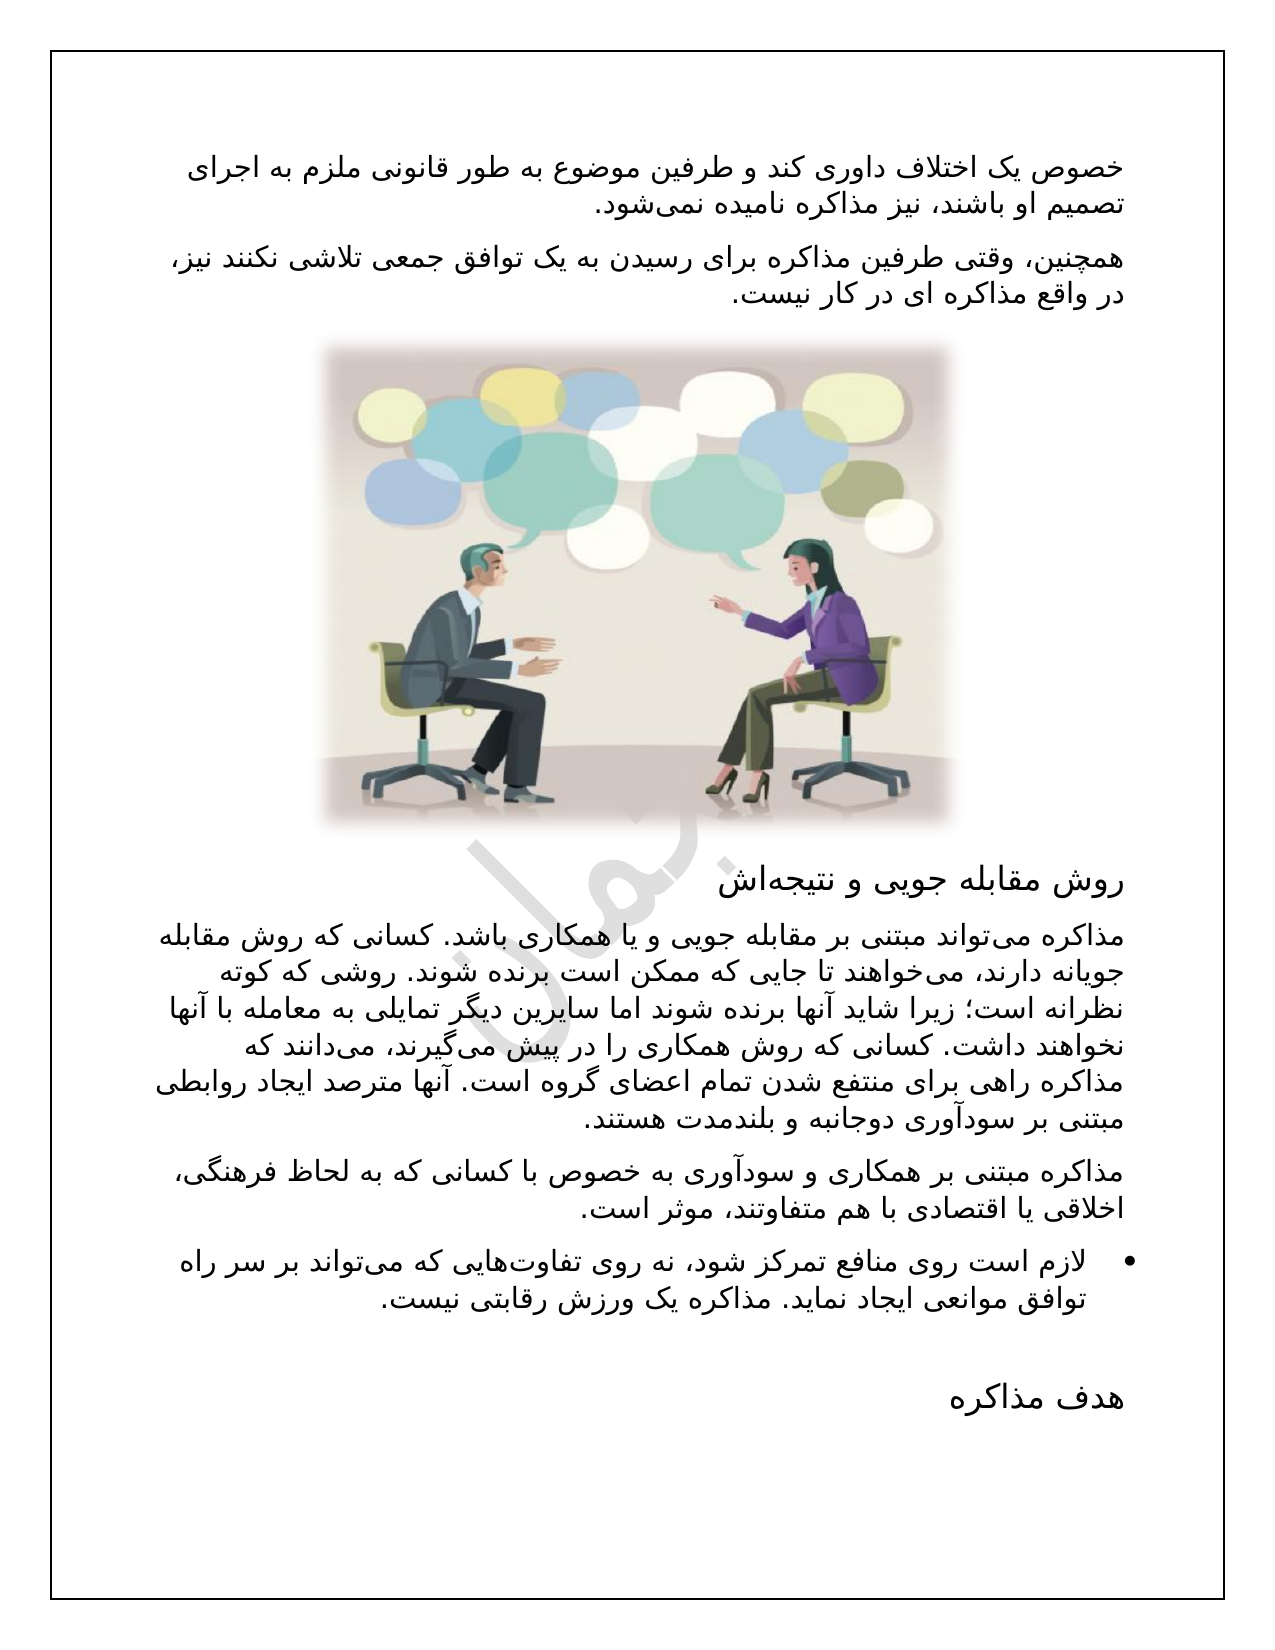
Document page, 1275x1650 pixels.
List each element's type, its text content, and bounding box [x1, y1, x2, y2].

list لازم است روی منافع تمرکز شود، نه روی تفاوت‌هایی که می‌تواند بر سر راه توافق موانعی ایجاد نماید. مذاکره یک ورزش رقابتی نیست. [150, 1244, 1125, 1315]
text مذاکره مبتنی بر همکاری و سودآوری به خصوص با کسانی که به لحاظ فرهنگی، اخلاقی یا اقتصادی با هم متفاوتند، موثر است. [150, 1154, 1125, 1225]
text هدف مذاکره [150, 1377, 1125, 1416]
text روش مقابله جویی و نتیجه‌اش [150, 859, 1125, 898]
text مذاکره می‌تواند مبتنی بر مقابله جویی و یا همکاری باشد. کسانی که روش مقابله جویانه دارند، می‌خواهند تا جایی که ممکن است برنده شوند. روشی که کوته نظرانه است؛ زیرا شاید آنها برنده شوند اما سایرین دیگر تمایلی به معامله با آنها نخواهند داشت. کسانی که روش همکاری را در پیش می‌گیرند، می‌دانند که مذاکره راهی برای منتفع شدن تمام اعضای گروه است. آنها مترصد ایجاد روابطی مبتنی بر سودآوری دوجانبه و بلندمدت هستند. [150, 918, 1125, 1135]
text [150, 150, 1125, 221]
picture [337, 359, 937, 812]
text همچنین، وقتی طرفین مذاکره برای رسیدن به یک توافق جمعی تلاشی نکنند نیز، در واقع مذاکره ای در کار نیست. [150, 240, 1125, 311]
